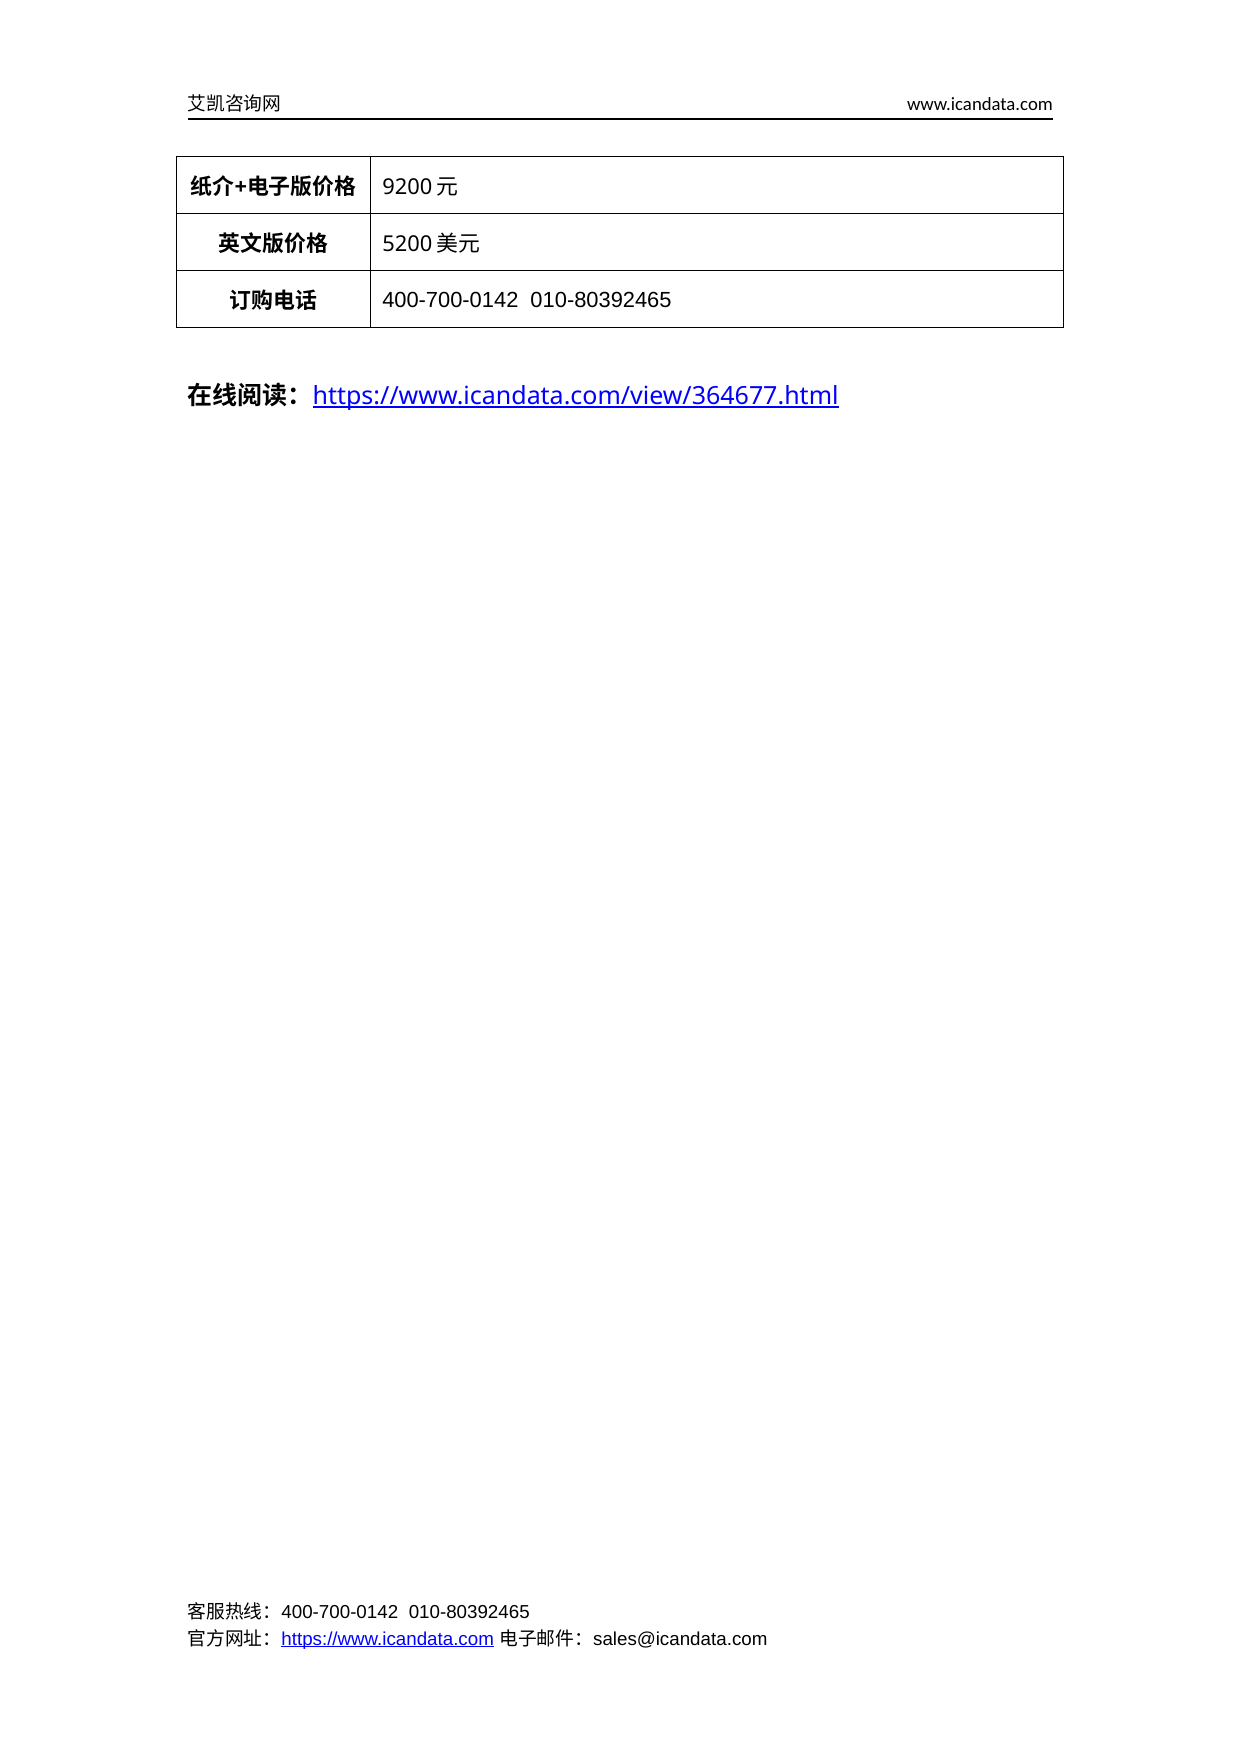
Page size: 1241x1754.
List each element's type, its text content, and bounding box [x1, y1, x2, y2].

text 在线阅读：https://www.icandata.com/view/364677.html [187, 361, 1053, 426]
table_cell 400-700-0142 010-80392465 [371, 271, 1063, 327]
table_cell 纸介+电子版价格 [177, 157, 370, 213]
table_cell 订购电话 [177, 271, 370, 327]
table_cell 英文版价格 [177, 214, 370, 270]
table_cell 9200元 [371, 157, 1063, 213]
table_cell 5200美元 [371, 214, 1063, 270]
